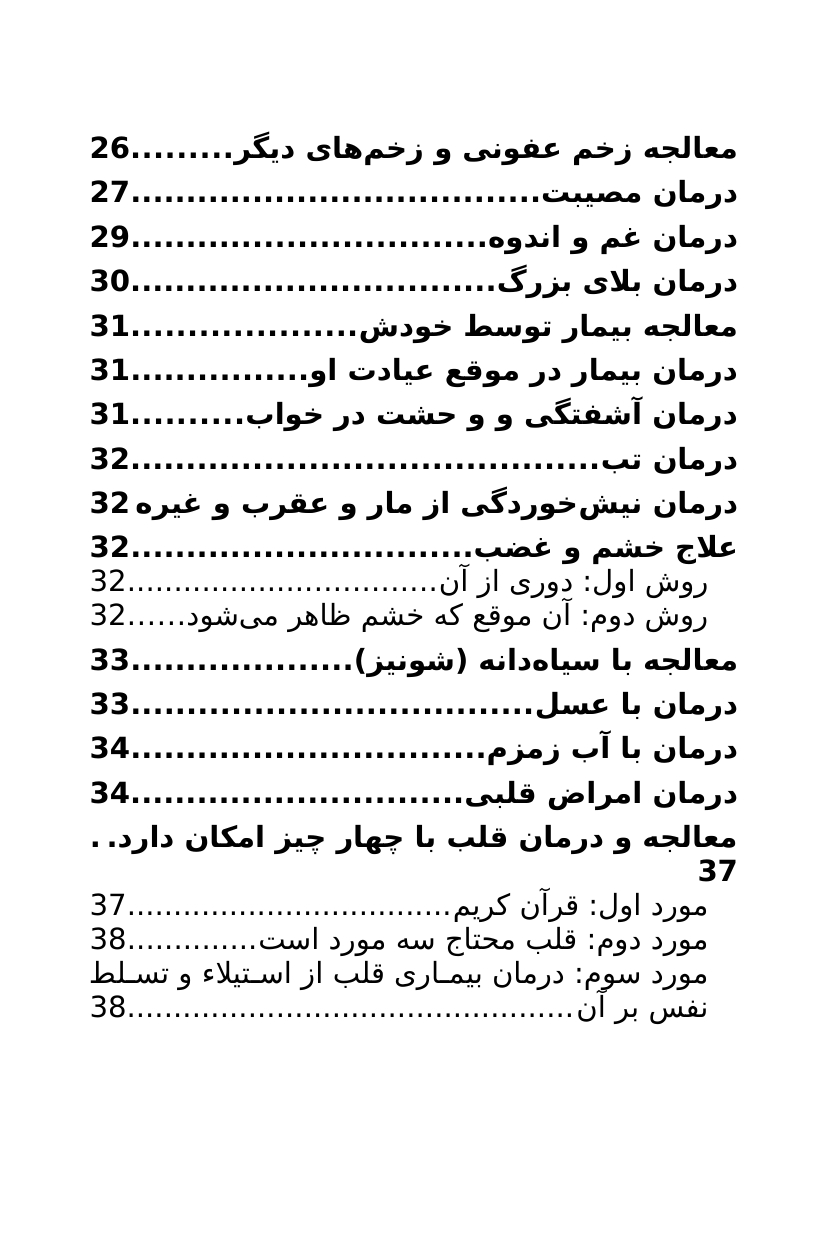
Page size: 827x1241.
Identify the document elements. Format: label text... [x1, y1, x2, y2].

text درمان بلای بزرگ 30 [89, 264, 738, 298]
text درمان آشفتگی و و حشت در خواب 31 [89, 398, 738, 432]
text روش دوم: آن موقع که خشم ظاهر می‌شود 32 [89, 599, 708, 633]
text درمان غم و اندوه 29 [89, 220, 738, 254]
text درمان امراض قلبی 34 [89, 776, 738, 810]
text درمان تب 32 [89, 442, 738, 476]
text درمان مصیبت 27 [89, 176, 738, 210]
text معالجه و درمان قلب با چهار چیز امکان دارد 37 [89, 821, 738, 888]
text علاج خشم و غضب 32 [89, 531, 738, 565]
text مورد اول: قرآن کریم 37 [89, 888, 708, 922]
text درمان بیمار در موقع عیادت او 31 [89, 353, 738, 387]
text مورد سوم: درمان بیماری قلب از استیلاء و تسلط نفس بر آن 38 [89, 956, 708, 1024]
text روش اول: دوری از آن 32 [89, 565, 708, 599]
text مورد دوم: قلب محتاج سه مورد است 38 [89, 922, 708, 956]
text معالجه با سیاه‌دانه (شونیز) 33 [89, 643, 738, 677]
text معالجه بیمار توسط خودش 31 [89, 309, 738, 343]
text درمان نیش‌خوردگی از مار و عقرب و غیره 32 [89, 486, 738, 520]
text درمان با عسل 33 [89, 687, 738, 721]
text معالجه زخم عفونی و زخم‌های دیگر 26 [89, 131, 738, 165]
text درمان با آب زمزم 34 [89, 732, 738, 766]
